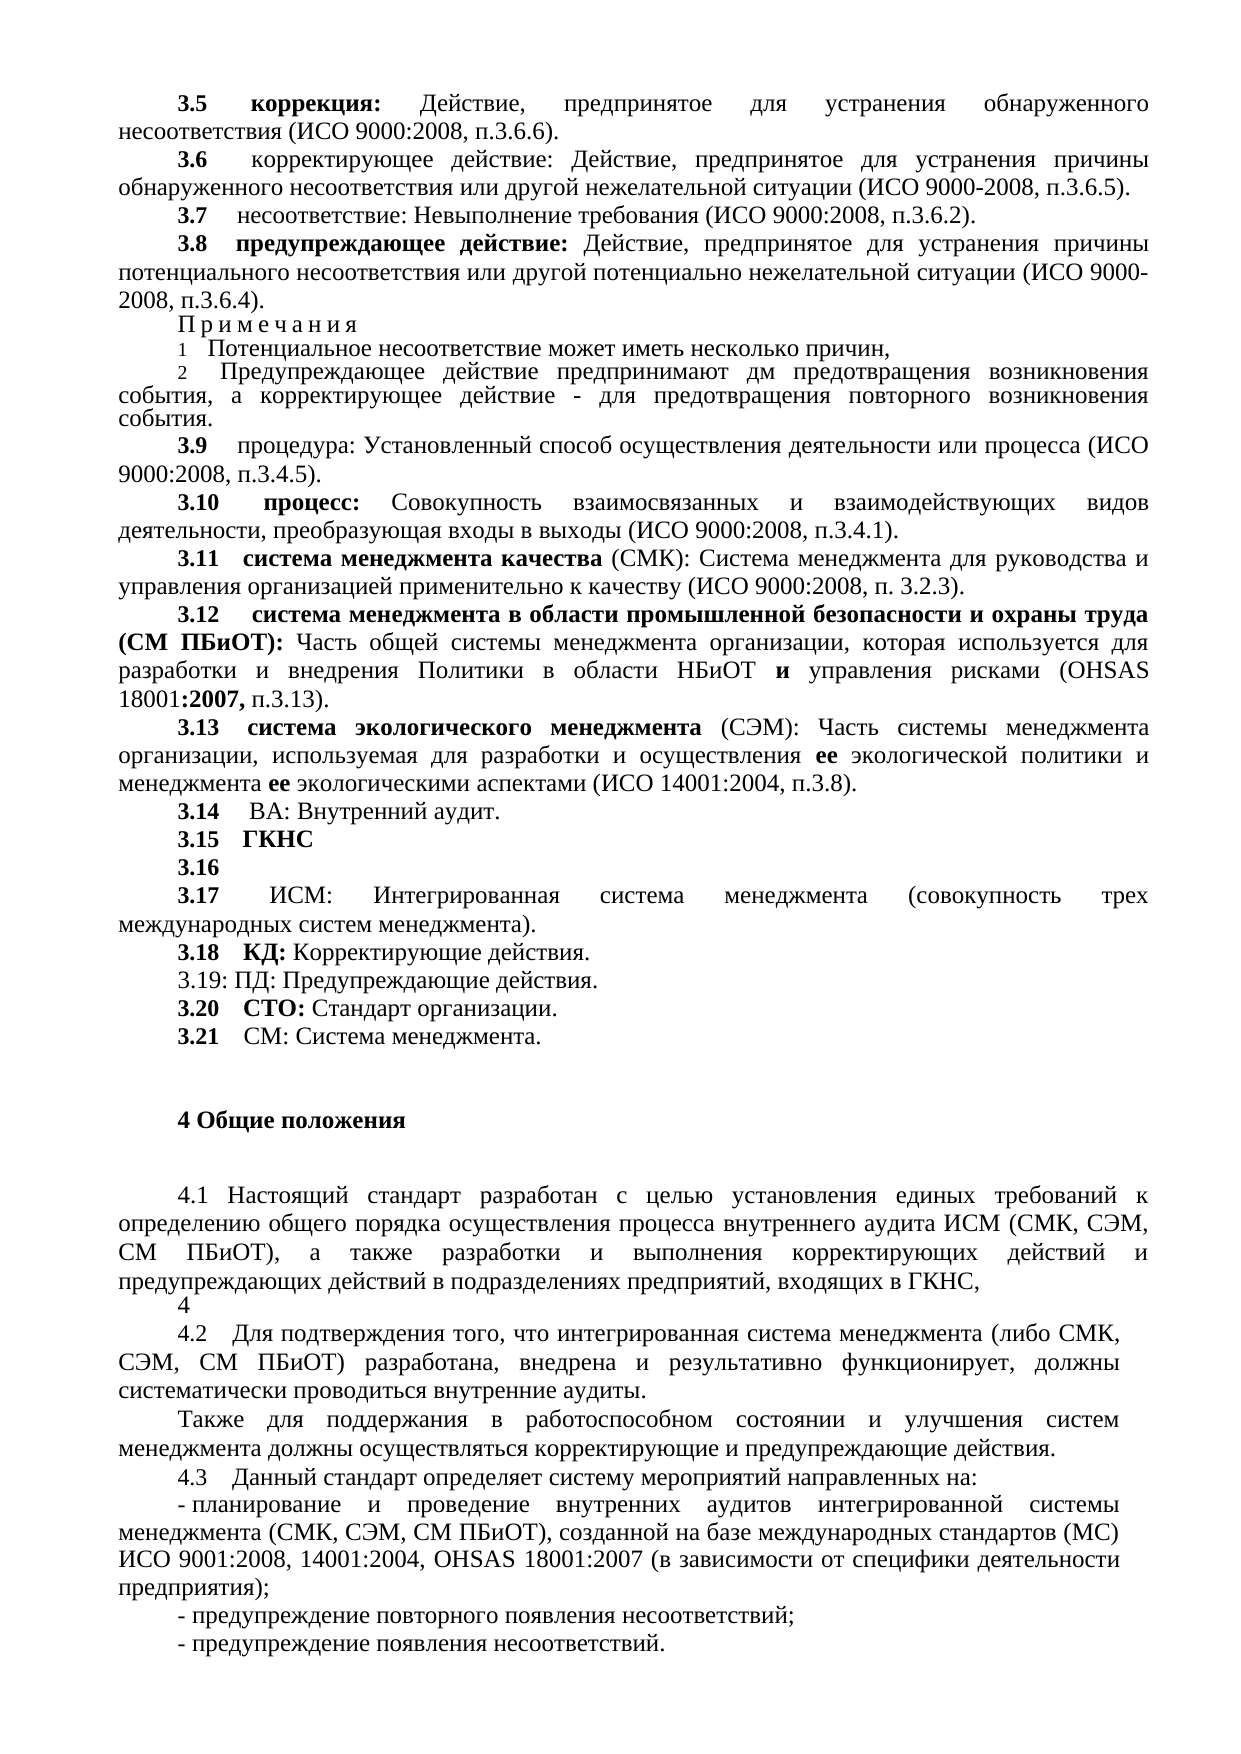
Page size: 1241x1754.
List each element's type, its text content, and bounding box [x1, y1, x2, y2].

list КД: Корректирующие действия. [118, 938, 1152, 966]
list корректирующее действие: Действие, предпринятое для устранения причины обнаруженного несоответствия или другой нежелательной ситуации (ИСО 9000-2008, п.3.6.5). [118, 145, 1149, 201]
list процесс: Совокупность взаимосвязанных и взаимодействующих видов деятельности, преобразующая входы в выходы (ИСО 9000:2008, п.3.4.1). [118, 488, 1149, 544]
text 4.1 Настоящий стандарт разработан с целью установления единых требований к определению общего порядка осуществления процесса внутреннего аудита ИСМ (СМК, СЭМ, СМ ПБиОТ), а также разработки и выполнения корректирующих действий и предупреждающих действий в подразделениях предприятий, входящих в ГКНС, [118, 1180, 1149, 1295]
text 3.19: ПД: Предупреждающие действия. [118, 966, 1152, 994]
text Примечания [118, 314, 1152, 337]
list система экологического менеджмента (СЭМ): Часть системы менеджмента организации, используемая для разработки и осуществления ее экологической политики и менеджмента ее экологическими аспектами (ИСО 14001:2004, п.3.8). [118, 713, 1149, 797]
list Потенциальное несоответствие может иметь несколько причин, [118, 337, 1152, 361]
list система менеджмента качества (СМК): Система менеджмента для руководства и управления организацией применительно к качеству (ИСО 9000:2008, п. 3.2.3). [118, 544, 1149, 600]
list Данный стандарт определяет систему мероприятий направленных на: [118, 1462, 1152, 1491]
list предупреждающее действие: Действие, предпринятое для устранения причины потенциального несоответствия или другой потенциально нежелательной ситуации (ИСО 9000-2008, п.3.6.4). [118, 229, 1149, 314]
list предупреждение повторного появления несоответствий; [118, 1601, 1152, 1629]
list процедура: Установленный способ осуществления деятельности или процесса (ИСО 9000:2008, п.3.4.5). [118, 431, 1149, 488]
list ИСМ: Интегрированная система менеджмента (совокупность трех международных систем менеджмента). [118, 881, 1149, 938]
list система менеджмента в области промышленной безопасности и охраны труда (СМ ПБиОТ): Часть общей системы менеджмента организации, которая используется для разработки и внедрения Политики в области НБиОТ и управления рисками (OHSAS 18001:2007, п.3.13). [118, 600, 1149, 713]
text Также для поддержания в работоспособном состоянии и улучшения систем менеджмента должны осуществляться корректирующие и предупреждающие действия. [118, 1405, 1120, 1462]
text 4 [118, 1295, 1152, 1319]
list ГКНС [118, 825, 1152, 853]
text 4 Общие положения [118, 1106, 1152, 1134]
list предупреждение появления несоответствий. [118, 1629, 1152, 1657]
list Для подтверждения того, что интегрированная система менеджмента (либо СМК, СЭМ, СМ ПБиОТ) разработана, внедрена и результативно функционирует, должны систематически проводиться внутренние аудиты. [118, 1319, 1120, 1405]
list СТО: Стандарт организации. [118, 994, 1152, 1022]
list планирование и проведение внутренних аудитов интегрированной системы менеджмента (СМК, СЭМ, СМ ПБиОТ), созданной на базе международных стандартов (МС) ИСО 9001:2008, 14001:2004, OHSAS 18001:2007 (в зависимости от специфики деятельности предприятия); [118, 1491, 1120, 1601]
list ВА: Внутренний аудит. [118, 797, 1152, 825]
list СМ: Система менеджмента. [118, 1022, 1152, 1050]
list несоответствие: Невыполнение требования (ИСО 9000:2008, п.3.6.2). [118, 201, 1152, 229]
list Предупреждающее действие предпринимают дм предотвращения возникновения события, а корректирующее действие - для предотвращения повторного возникновения события. [118, 361, 1149, 431]
list коррекция: Действие, предпринятое для устранения обнаруженного несоответствия (ИСО 9000:2008, п.3.6.6). [118, 89, 1149, 145]
